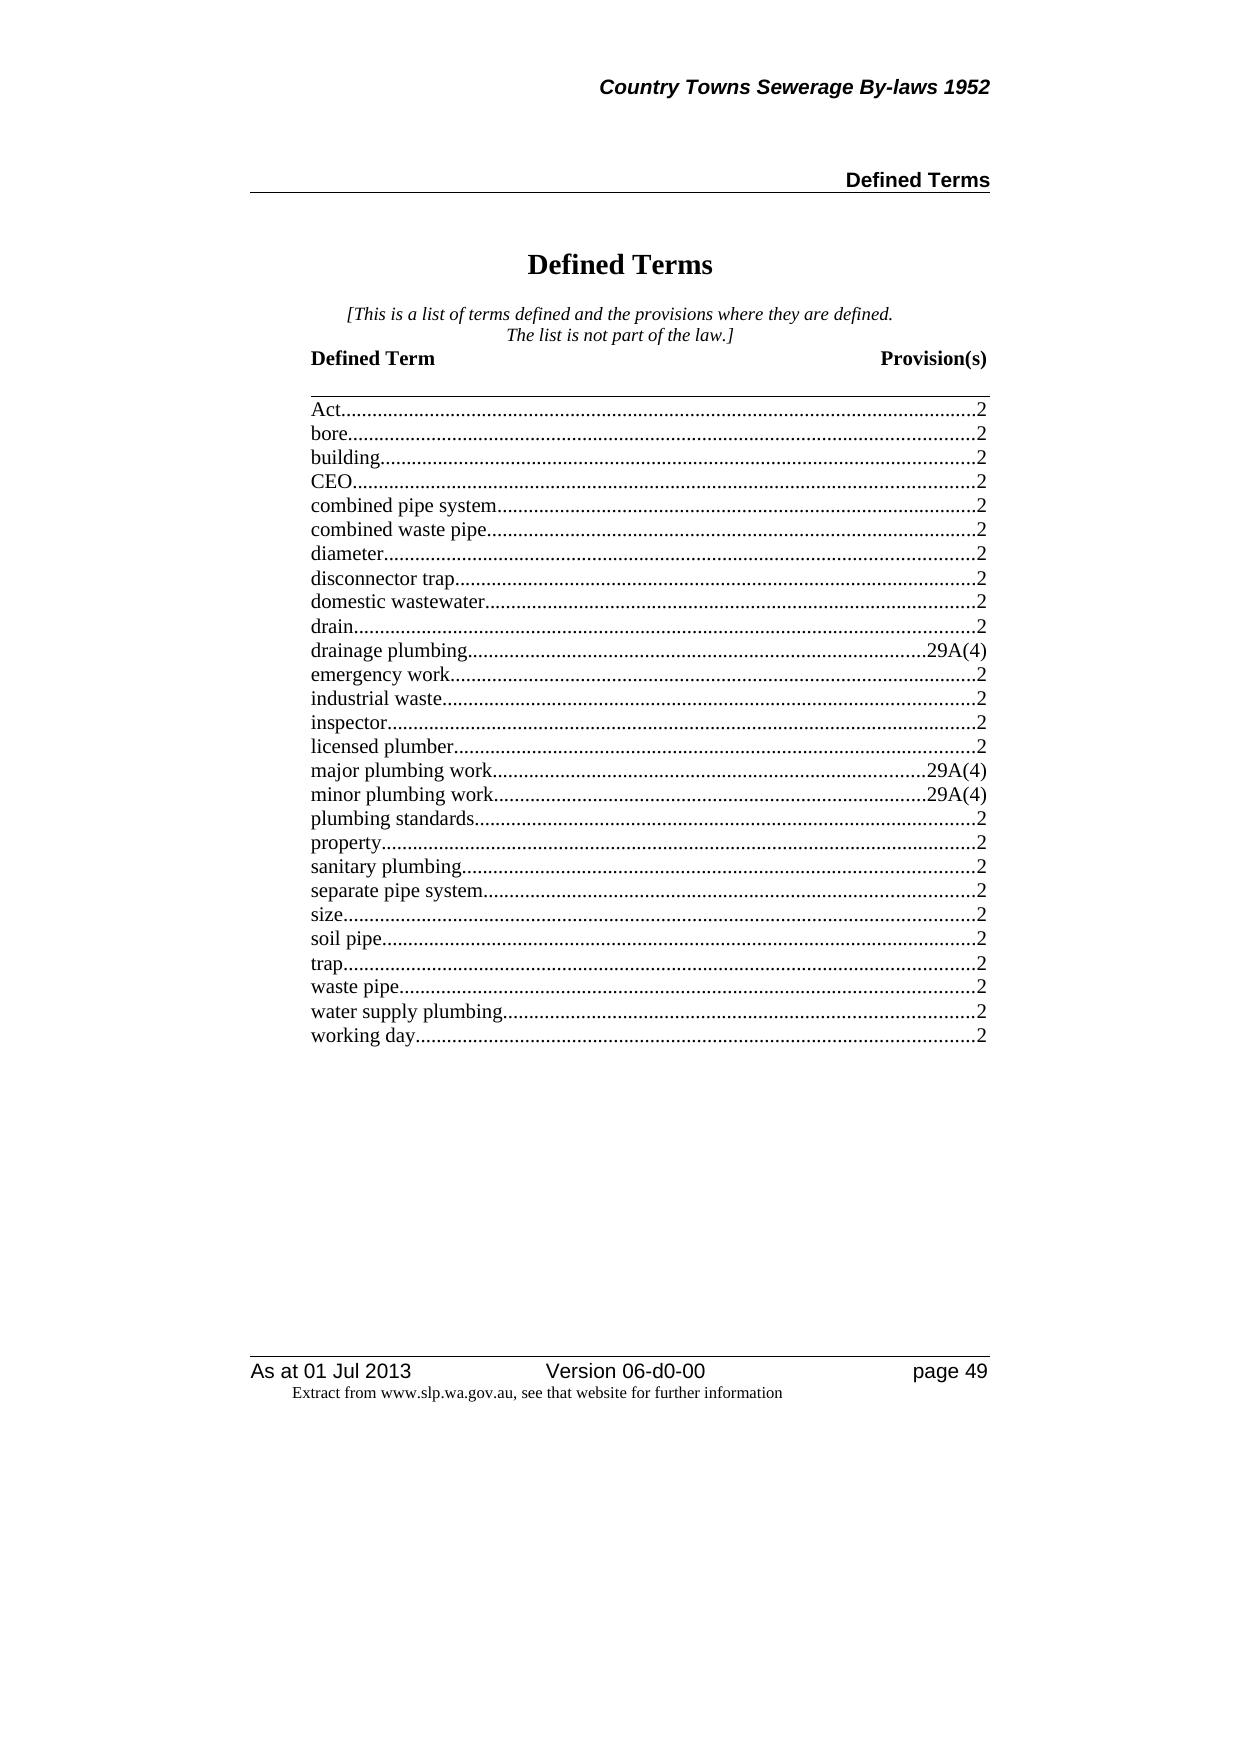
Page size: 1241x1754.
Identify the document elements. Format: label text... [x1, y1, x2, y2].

text drain 2 [311, 613, 929, 638]
text property 2 [311, 830, 929, 854]
text sanitary plumbing 2 [311, 854, 929, 878]
text separate pipe system 2 [311, 878, 929, 902]
text minor plumbing work 29A(4) [311, 782, 929, 806]
text combined waste pipe 2 [311, 517, 929, 541]
text CEO 2 [311, 469, 929, 493]
text size 2 [311, 902, 929, 926]
text waste pipe 2 [311, 974, 929, 998]
text Act 2 [311, 397, 929, 421]
text trap 2 [311, 950, 929, 974]
text building 2 [311, 445, 929, 469]
text licensed plumber 2 [311, 734, 929, 758]
text major plumbing work 29A(4) [311, 758, 929, 782]
text domestic wastewater 2 [311, 589, 929, 613]
text combined pipe system 2 [311, 493, 929, 517]
text water supply plumbing 2 [311, 998, 929, 1023]
text disconnector trap 2 [311, 565, 929, 589]
text drainage plumbing 29A(4) [311, 638, 929, 662]
text working day 2 [311, 1023, 929, 1047]
text inspector 2 [311, 710, 929, 734]
text [This is a list of terms defined and the provisions where they are defined. The list is not part of the law.] [339, 303, 901, 346]
subtitle Defined Terms [250, 247, 990, 281]
text industrial waste 2 [311, 686, 929, 710]
text diameter 2 [311, 541, 929, 565]
text plumbing standards 2 [311, 806, 929, 830]
text Defined Term Provision(s) [311, 346, 990, 370]
text soil pipe 2 [311, 926, 929, 950]
text emergency work 2 [311, 662, 929, 686]
text bore 2 [311, 421, 929, 445]
